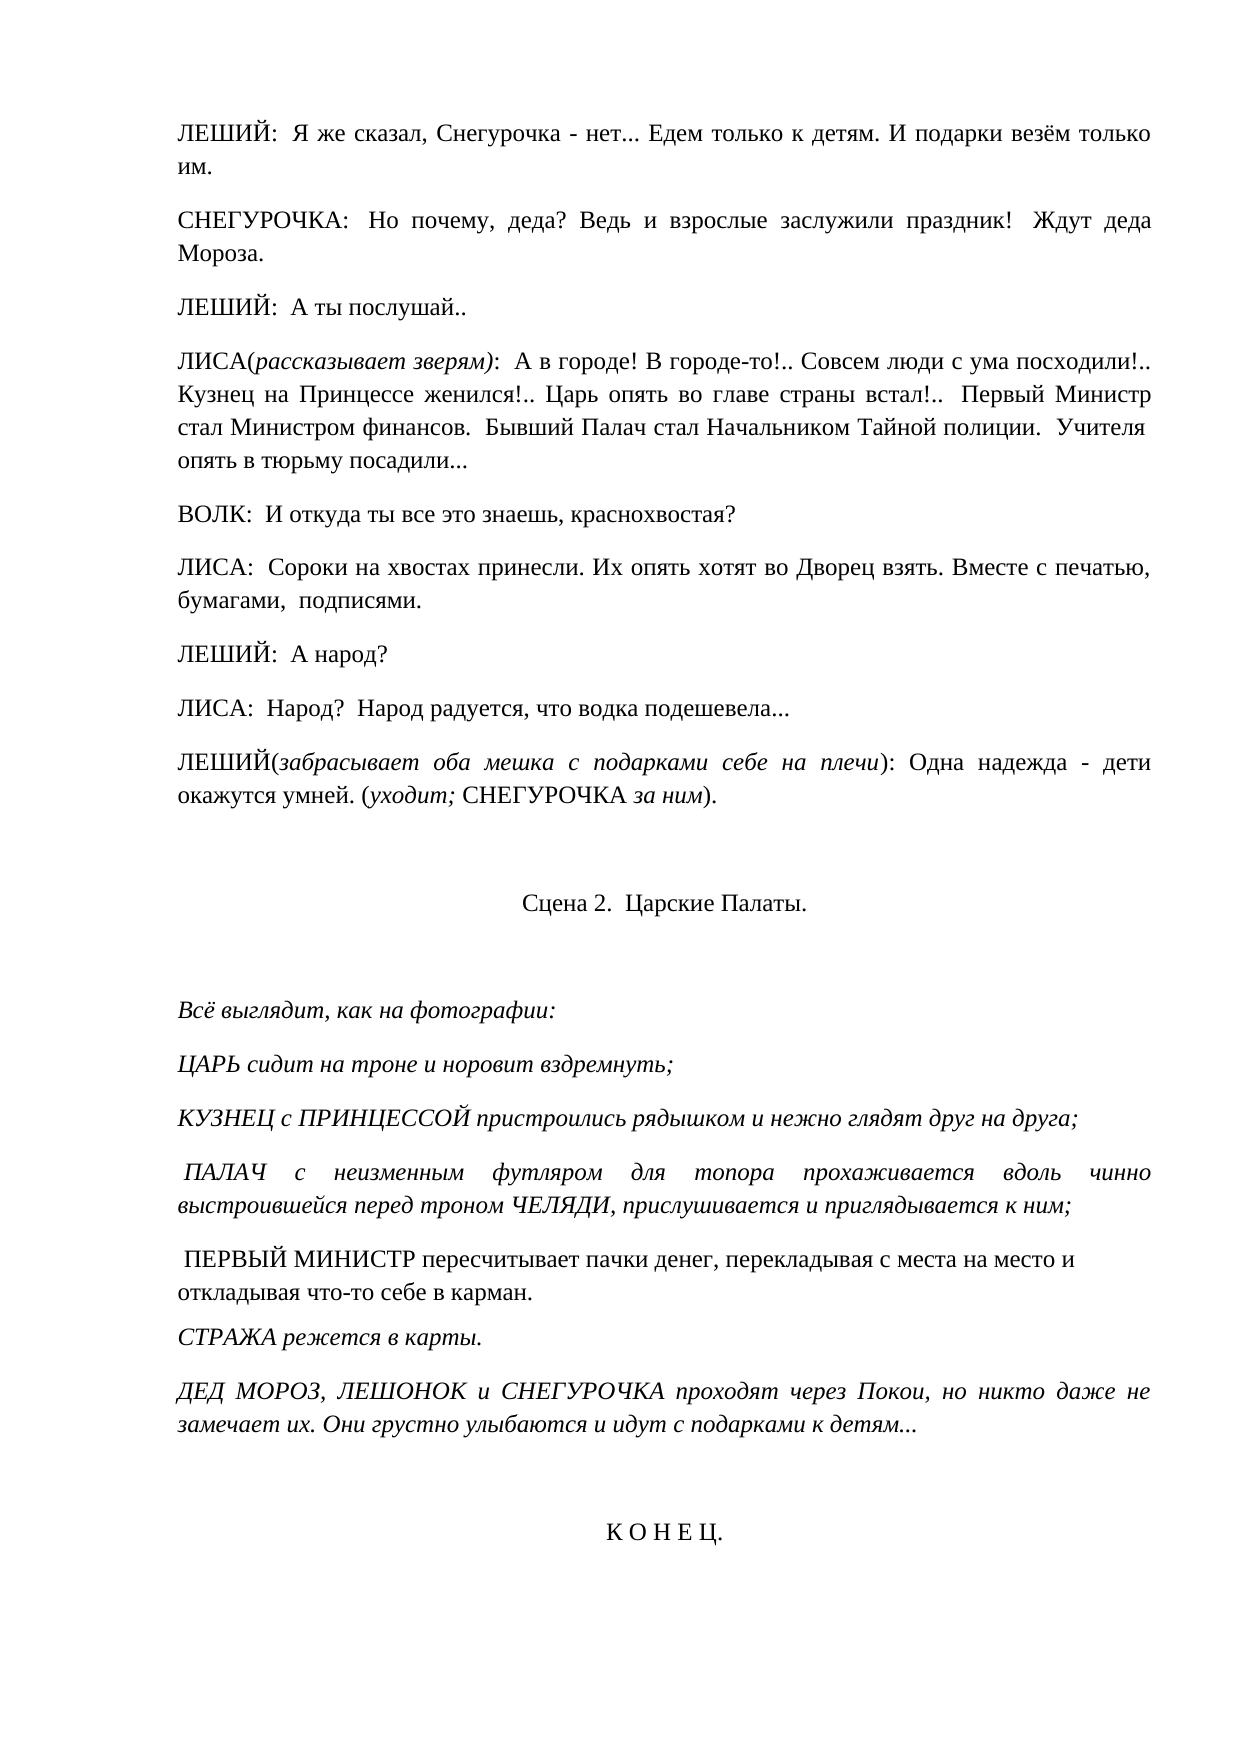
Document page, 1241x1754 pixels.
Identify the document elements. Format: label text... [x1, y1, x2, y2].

text Всё выглядит, как на фотографии: [177, 996, 1152, 1024]
text СНЕГУРОЧКА: Но почему, деда? Ведь и взрослые заслужили праздник! Ждут деда Мороза. [177, 205, 1152, 267]
text ПАЛАЧ с неизменным футляром для топора прохаживается вдоль чинно выстроившейся перед троном ЧЕЛЯДИ, прислушивается и приглядывается к ним; [177, 1157, 1152, 1219]
text ЛИСА(рассказывает зверям): А в городе! В городе-то!.. Совсем люди с ума посходили!.. Кузнец на Принцессе женился!.. Царь опять во главе страны встал!.. Первый Министр стал Министром финансов. Бывший Палач стал Начальником Тайной полиции. Учителя опять в тюрьму посадили... [177, 346, 1152, 473]
text ЛИСА: Народ? Народ радуется, что водка подешевела... [177, 693, 1152, 722]
text СТРАЖА режется в карты. [177, 1322, 1152, 1351]
text ВОЛК: И откуда ты все это знаешь, краснохвостая? [177, 499, 1152, 527]
text КУЗНЕЦ с ПРИНЦЕССОЙ пристроились рядышком и нежно глядят друг на друга; [177, 1103, 1152, 1132]
text ДЕД МОРОЗ, ЛЕШОНОК и СНЕГУРОЧКА проходят через Покои, но никто даже не замечает их. Они грустно улыбаются и идут с подарками к детям... [177, 1376, 1152, 1438]
text ЛЕШИЙ: А народ? [177, 639, 1152, 668]
text К О Н Е Ц. [177, 1517, 1152, 1546]
text ЦАРЬ сидит на троне и норовит вздремнуть; [177, 1049, 1152, 1078]
text ЛЕШИЙ(забрасывает оба мешка с подарками себе на плечи): Одна надежда - дети окажутся умней. (уходит; СНЕГУРОЧКА за ним). [177, 747, 1152, 809]
text ЛЕШИЙ: Я же сказал, Снегурочка - нет... Едем только к детям. И подарки везём только им. [177, 118, 1152, 180]
text Сцена 2. Царские Палаты. [177, 888, 1152, 917]
text ЛИСА: Сороки на хвостах принесли. Их опять хотят во Дворец взять. Вместе с печатью, бумагами, подписями. [177, 552, 1152, 614]
text ПЕРВЫЙ МИНИСТР пересчитывает пачки денег, перекладывая с места на место и откладывая что-то себе в карман. [177, 1244, 1152, 1306]
text ЛЕШИЙ: А ты послушай.. [177, 292, 1152, 321]
